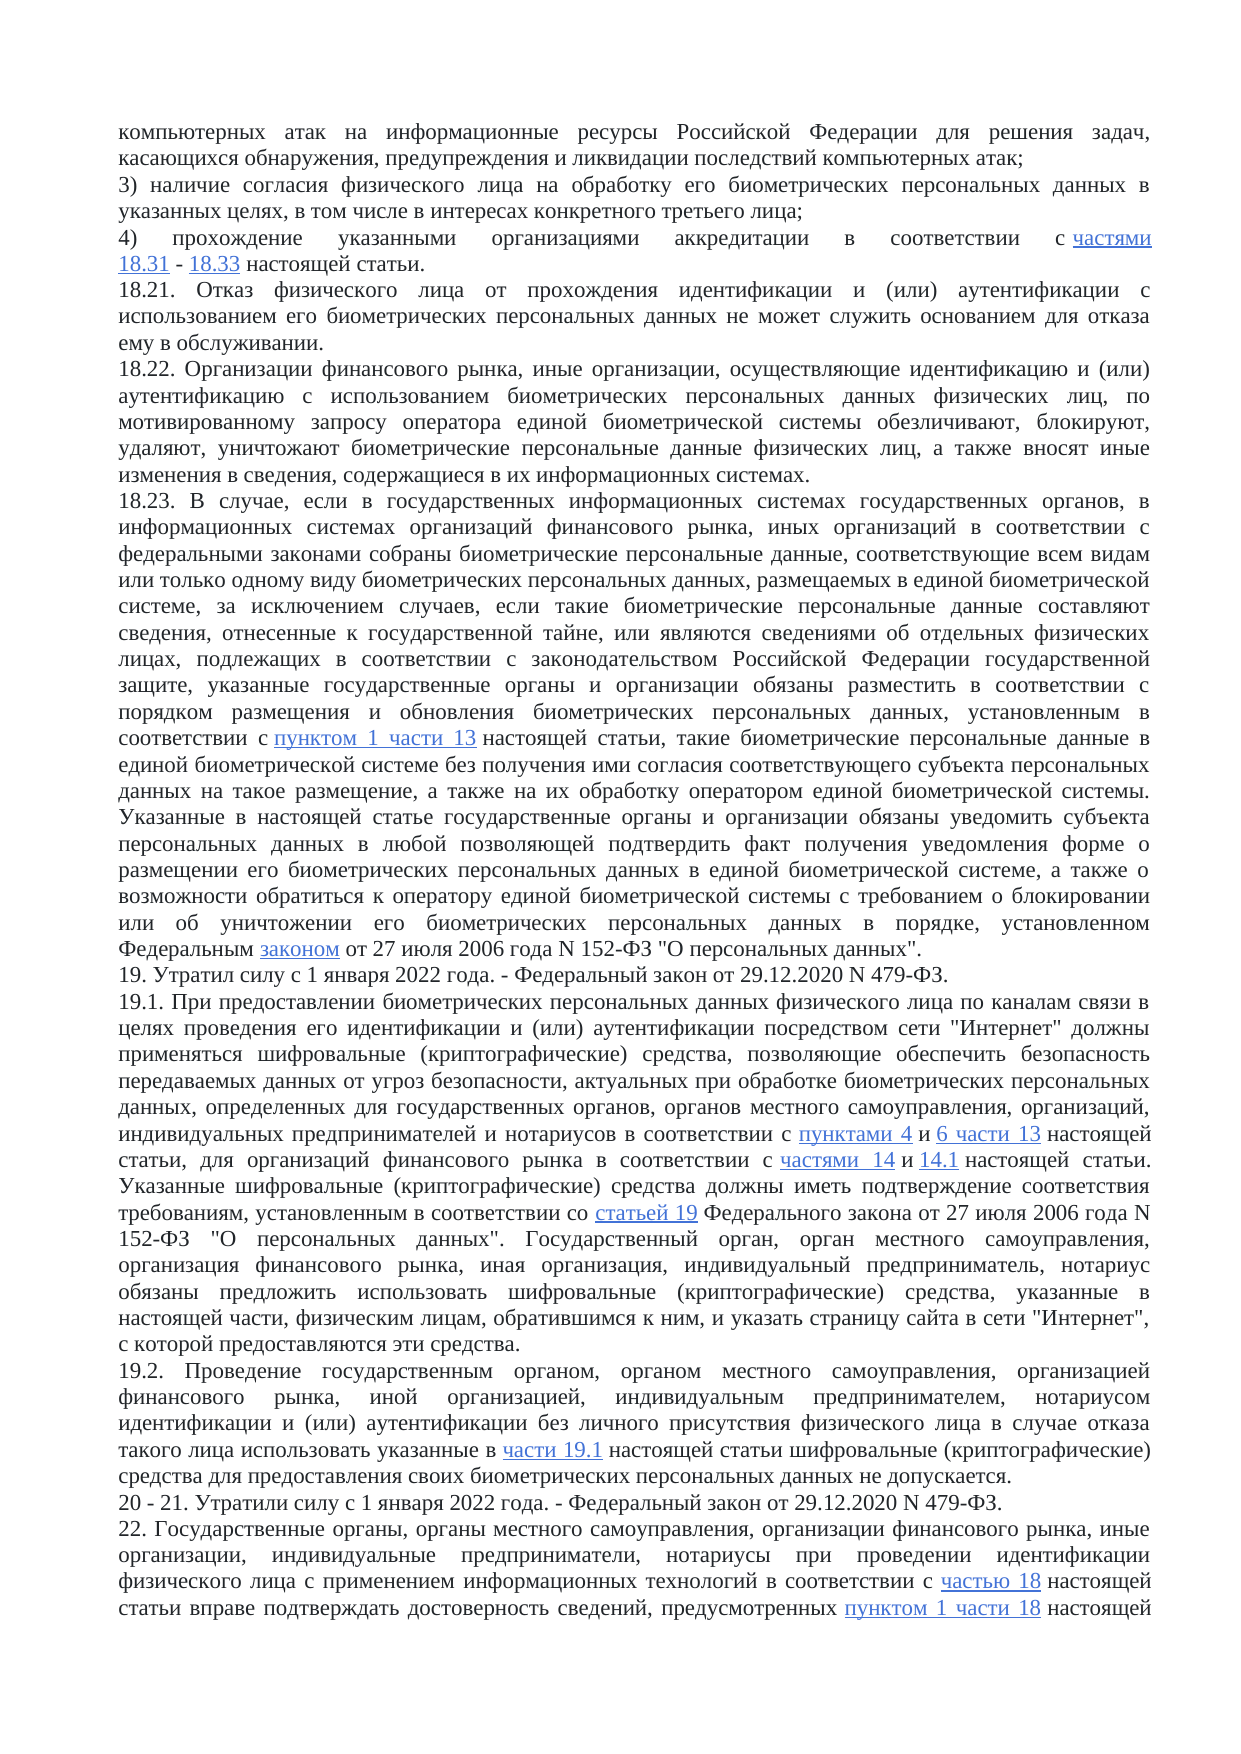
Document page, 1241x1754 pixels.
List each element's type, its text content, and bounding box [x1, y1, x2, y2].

text 18.22. Организации финансового рынка, иные организации, осуществляющие идентификацию и (или) аутентификацию с использованием биометрических персональных данных физических лиц, по мотивированному запросу оператора единой биометрической системы обезличивают, блокируют, удаляют, уничтожают биометрические персональные данные физических лиц, а также вносят иные изменения в сведения, содержащиеся в их информационных системах. [118, 355, 1152, 487]
text 19.1. При предоставлении биометрических персональных данных физического лица по каналам связи в целях проведения его идентификации и (или) аутентификации посредством сети "Интернет" должны применяться шифровальные (криптографические) средства, позволяющие обеспечить безопасность передаваемых данных от угроз безопасности, актуальных при обработке биометрических персональных данных, определенных для государственных органов, органов местного самоуправления, организаций, индивидуальных предпринимателей и нотариусов в соответствии с пунктами 4 и 6 части 13 настоящей статьи, для организаций финансового рынка в соответствии с частями 14 и 14.1 настоящей статьи. Указанные шифровальные (криптографические) средства должны иметь подтверждение соответствия требованиям, установленным в соответствии со статьей 19 Федерального закона от 27 июля 2006 года N 152-ФЗ "О персональных данных". Государственный орган, орган местного самоуправления, организация финансового рынка, иная организация, индивидуальный предприниматель, нотариус обязаны предложить использовать шифровальные (криптографические) средства, указанные в настоящей части, физическим лицам, обратившимся к ним, и указать страницу сайта в сети "Интернет", с которой предоставляются эти средства. [118, 988, 1152, 1357]
text 18.23. В случае, если в государственных информационных системах государственных органов, в информационных системах организаций финансового рынка, иных организаций в соответствии с федеральными законами собраны биометрические персональные данные, соответствующие всем видам или только одному виду биометрических персональных данных, размещаемых в единой биометрической системе, за исключением случаев, если такие биометрические персональные данные составляют сведения, отнесенные к государственной тайне, или являются сведениями об отдельных физических лицах, подлежащих в соответствии с законодательством Российской Федерации государственной защите, указанные государственные органы и организации обязаны разместить в соответствии с порядком размещения и обновления биометрических персональных данных, установленным в соответствии с пунктом 1 части 13 настоящей статьи, такие биометрические персональные данные в единой биометрической системе без получения ими согласия соответствующего субъекта персональных данных на такое размещение, а также на их обработку оператором единой биометрической системы. Указанные в настоящей статье государственные органы и организации обязаны уведомить субъекта персональных данных в любой позволяющей подтвердить факт получения уведомления форме о размещении его биометрических персональных данных в единой биометрической системе, а также о возможности обратиться к оператору единой биометрической системы с требованием о блокировании или об уничтожении его биометрических персональных данных в порядке, установленном Федеральным законом от 27 июля 2006 года N 152-ФЗ "О персональных данных". [118, 487, 1152, 961]
text 19. Утратил силу с 1 января 2022 года. - Федеральный закон от 29.12.2020 N 479-ФЗ. [118, 961, 1152, 988]
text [118, 1515, 1152, 1620]
text 18.21. Отказ физического лица от прохождения идентификации и (или) аутентификации с использованием его биометрических персональных данных не может служить основанием для отказа ему в обслуживании. [118, 276, 1152, 355]
text 4) прохождение указанными организациями аккредитации в соответствии с частями 18.31 - 18.33 настоящей статьи. [118, 223, 1152, 276]
text 3) наличие согласия физического лица на обработку его биометрических персональных данных в указанных целях, в том числе в интересах конкретного третьего лица; [118, 171, 1152, 223]
text 20 - 21. Утратили силу с 1 января 2022 года. - Федеральный закон от 29.12.2020 N 479-ФЗ. [118, 1488, 1152, 1515]
text 19.2. Проведение государственным органом, органом местного самоуправления, организацией финансового рынка, иной организацией, индивидуальным предпринимателем, нотариусом идентификации и (или) аутентификации без личного присутствия физического лица в случае отказа такого лица использовать указанные в части 19.1 настоящей статьи шифровальные (криптографические) средства для предоставления своих биометрических персональных данных не допускается. [118, 1357, 1152, 1488]
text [118, 118, 1152, 171]
